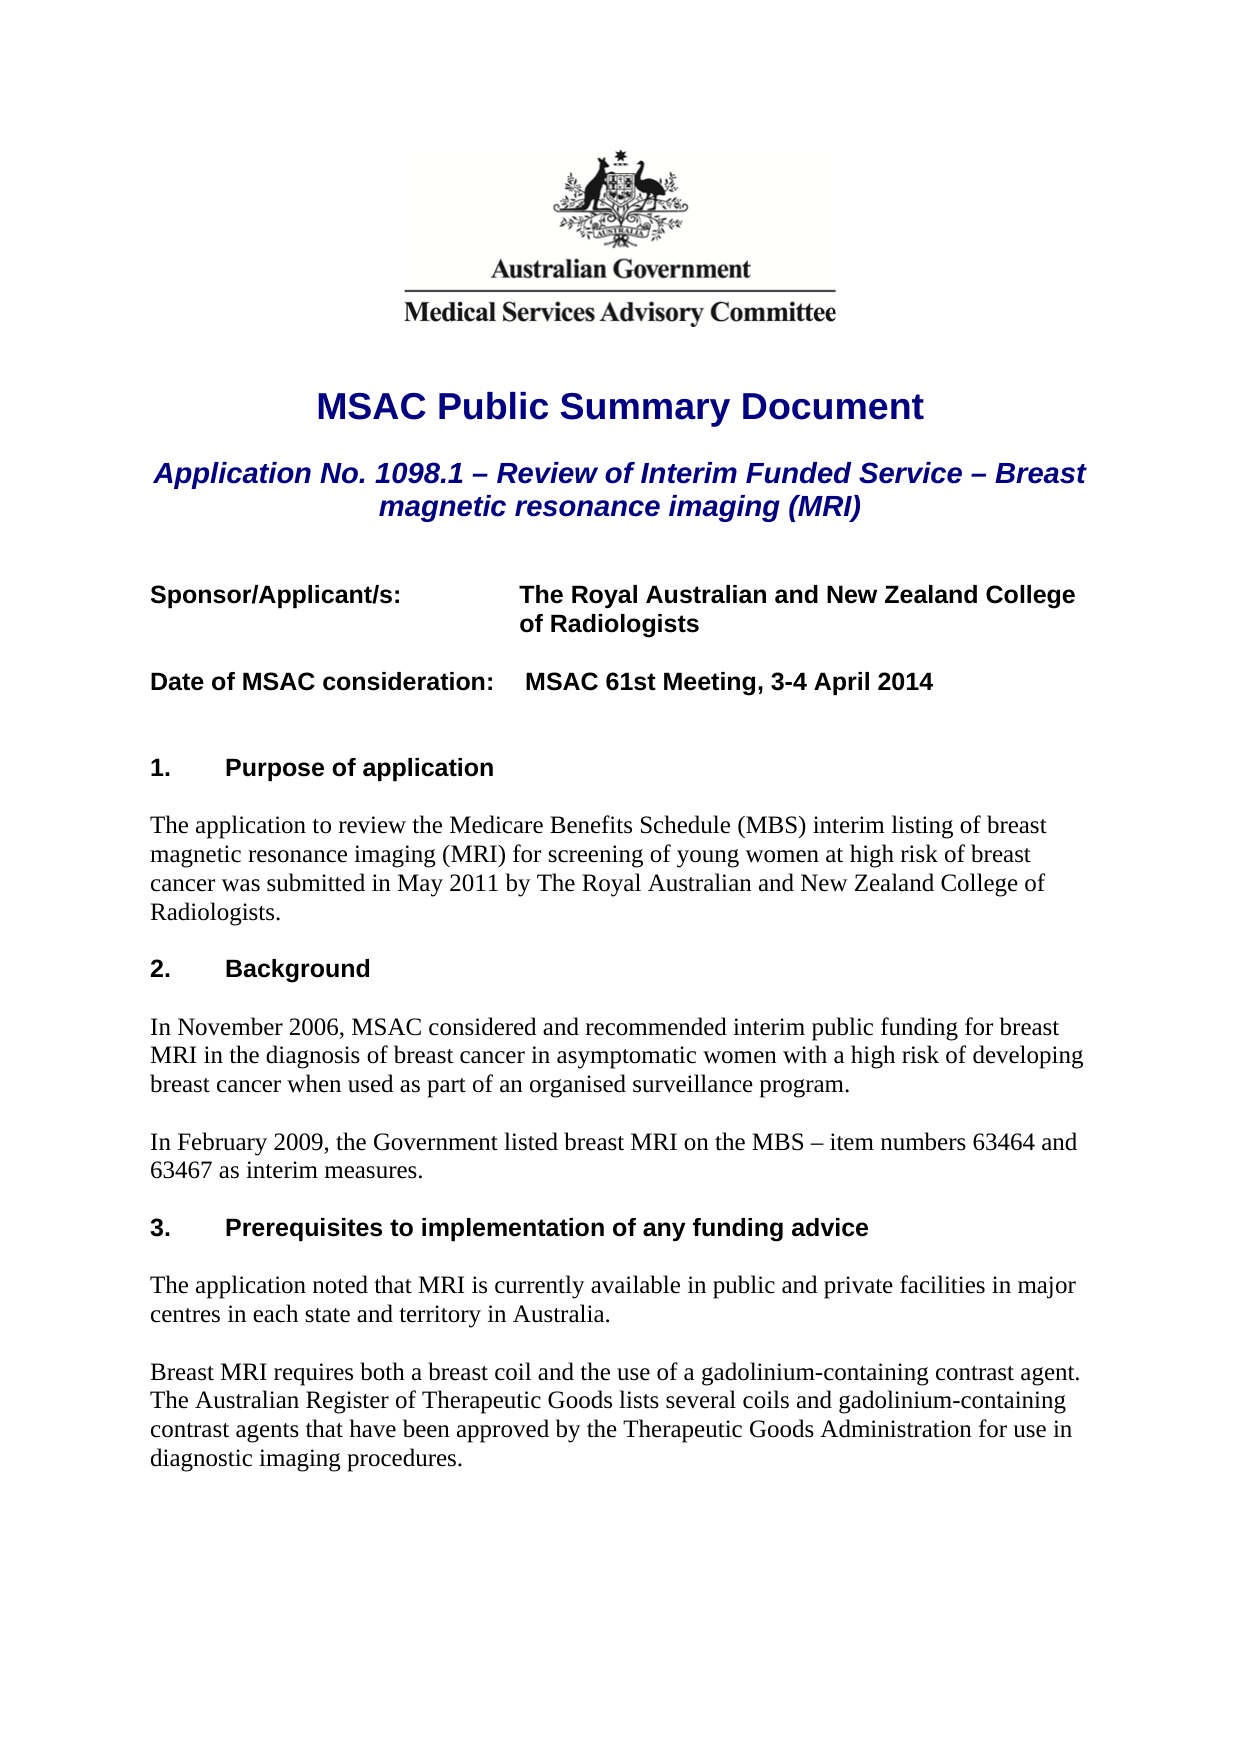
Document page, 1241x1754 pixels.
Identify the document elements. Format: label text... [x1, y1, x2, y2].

text Application No. 1098.1 – Review of Interim Funded Service – Breast magnetic resonance imaging (MRI) [150, 456, 1090, 523]
text Breast MRI requires both a breast coil and the use of a gadolinium-containing contrast agent. The Australian Register of Therapeutic Goods lists several coils and gadolinium-containing contrast agents that have been approved by the Therapeutic Goods Administration for use in diagnostic imaging procedures. [150, 1357, 1090, 1472]
text The application noted that MRI is currently available in public and private facilities in major centres in each state and territory in Australia. [150, 1271, 1090, 1328]
text MSAC Public Summary Document [150, 384, 1090, 427]
text Sponsor/Applicant/s: The Royal Australian and of Radiologists [150, 581, 1090, 638]
picture [404, 150, 836, 327]
text In February 2009, the Government listed breast MRI on the MBS – item numbers 63464 and 63467 as interim measures. [150, 1127, 1090, 1184]
text The application to review the Medicare Benefits Schedule (MBS) interim listing of breast magnetic resonance imaging (MRI) for screening of young women at high risk of breast cancer was submitted in May 2011 by The Royal Australian and New Zealand College of Radiologists. [150, 811, 1090, 926]
subtitle Background [150, 954, 1090, 983]
subtitle Prerequisites to implementation of any funding advice [150, 1213, 1090, 1242]
text Date of MSAC consideration: MSAC 61st Meeting, 3-4 April 2014 [150, 667, 1090, 696]
text In November 2006, MSAC considered and recommended interim public funding for breast MRI in the diagnosis of breast cancer in asymptomatic women with a high risk of developing breast cancer when used as part of an organised surveillance program. [150, 1012, 1090, 1098]
subtitle Purpose of application [150, 753, 1090, 782]
